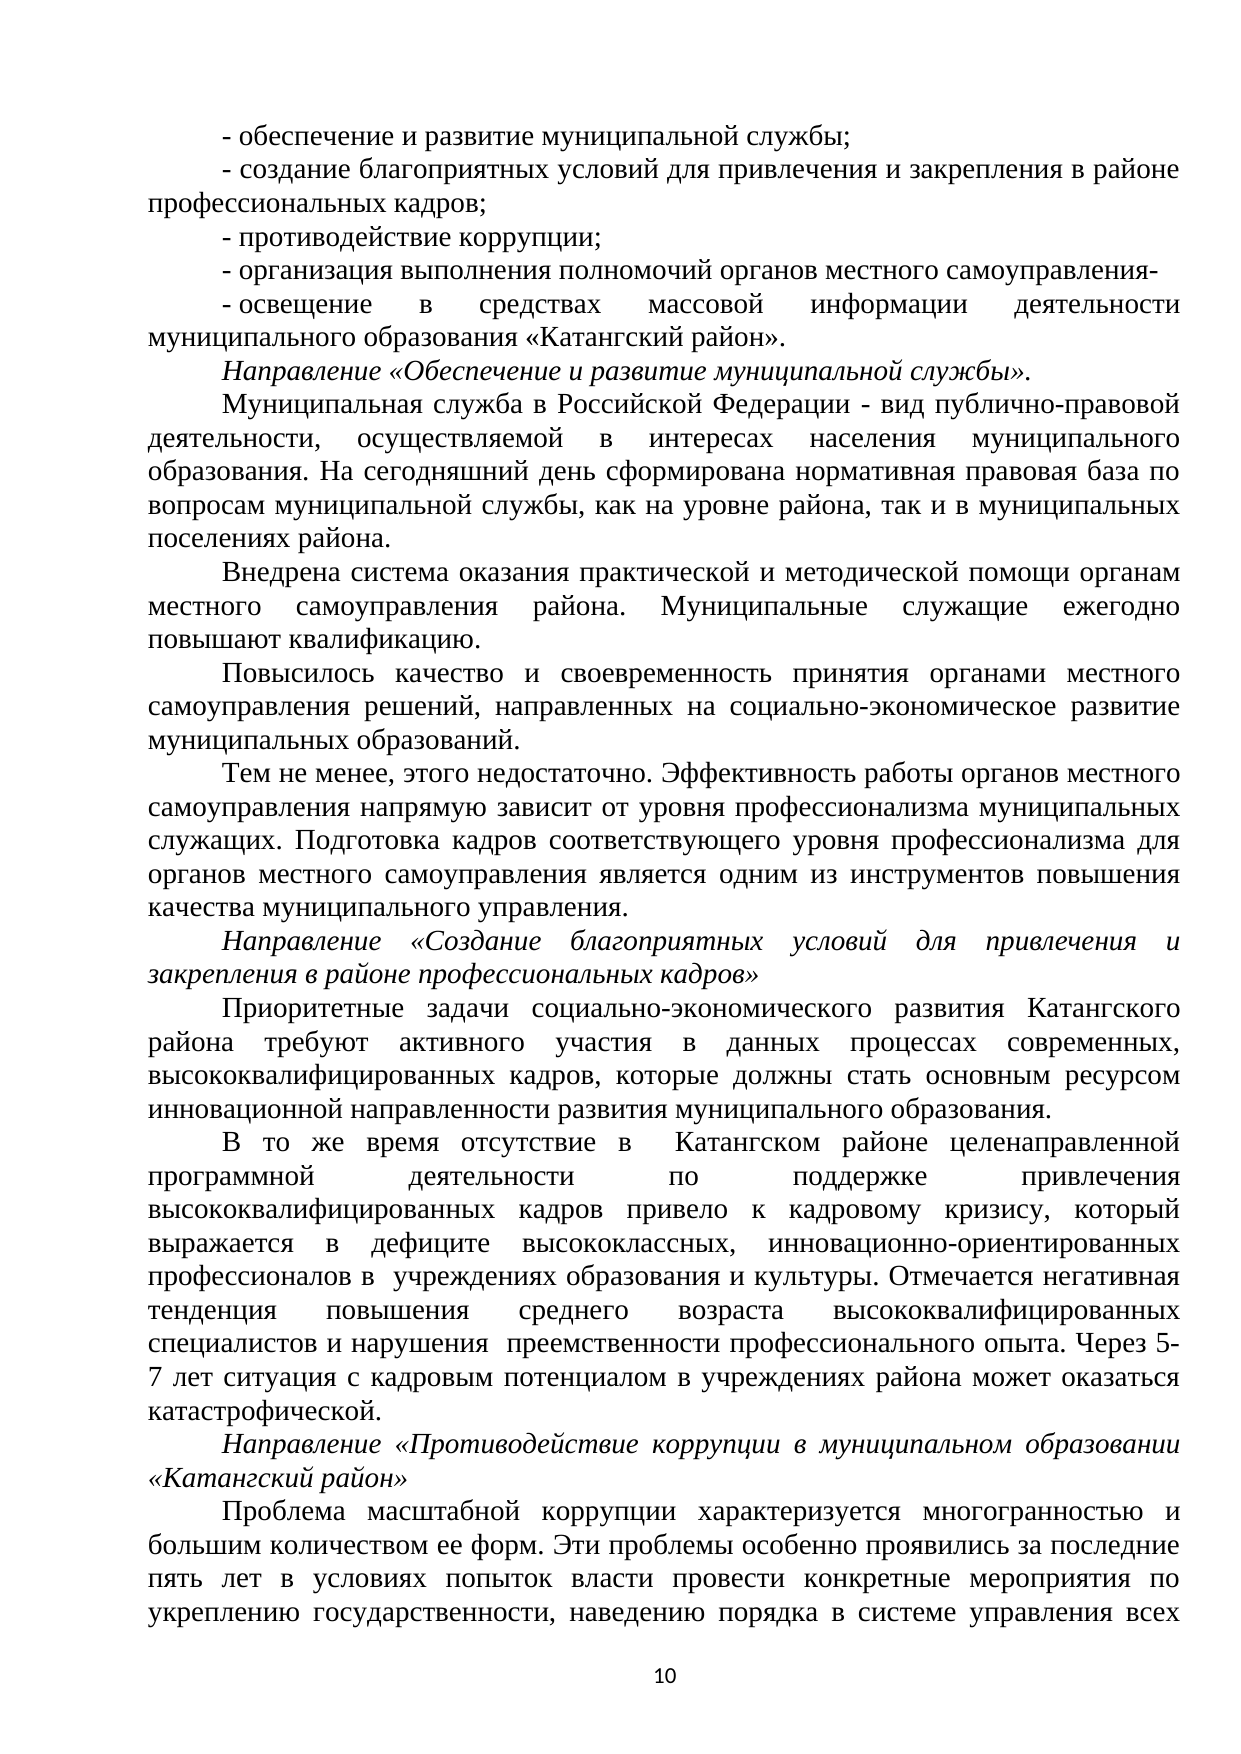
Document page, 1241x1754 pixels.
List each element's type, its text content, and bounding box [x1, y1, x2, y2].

text Муниципальная служба в Российской Федерации - вид публично-правовой деятельности, осуществляемой в интересах населения муниципального образования. На сегодняшний день сформирована нормативная правовая база по вопросам муниципальной службы, как на уровне района, так и в муниципальных поселениях района. [148, 386, 1181, 554]
text Внедрена система оказания практической и методической помощи органам местного самоуправления района. Муниципальные служащие ежегодно повышают квалификацию. [148, 554, 1181, 655]
text - создание благоприятных условий для привлечения и закрепления в районе профессиональных кадров; [148, 152, 1181, 219]
text В то же время отсутствие в Катангском районе целенаправленной программной деятельности по поддержке привлечения высококвалифицированных кадров привело к кадровому кризису, который выражается в дефиците высококлассных, инновационно-ориентированных профессионалов в учреждениях образования и культуры. Отмечается негативная тенденция повышения среднего возраста высококвалифицированных специалистов и нарушения преемственности профессионального опыта. Через 5-7 лет ситуация с кадровым потенциалом в учреждениях района может оказаться катастрофической. [148, 1124, 1181, 1426]
text Приоритетные задачи социально-экономического развития Катангского района требуют активного участия в данных процессах современных, высококвалифицированных кадров, которые должны стать основным ресурсом инновационной направленности развития муниципального образования. [148, 990, 1181, 1124]
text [148, 1493, 1181, 1627]
text Повысилось качество и своевременность принятия органами местного самоуправления решений, направленных на социально-экономическое развитие муниципальных образований. [148, 655, 1181, 755]
text Направление «Создание благоприятных условий для привлечения и закрепления в районе профессиональных кадров» [148, 923, 1181, 990]
text - освещение в средствах массовой информации деятельности муниципального образования «Катангский район». [148, 286, 1181, 353]
text - противодействие коррупции; [148, 219, 1181, 252]
text - обеспечение и развитие муниципальной службы; [148, 118, 1181, 152]
text Направление «Обеспечение и развитие муниципальной службы». [148, 353, 1181, 386]
text - организация выполнения полномочий органов местного самоуправления- [148, 252, 1181, 286]
text Направление «Противодействие коррупции в муниципальном образовании «Катангский район» [148, 1426, 1181, 1493]
text Тем не менее, этого недостаточно. Эффективность работы органов местного самоуправления напрямую зависит от уровня профессионализма муниципальных служащих. Подготовка кадров соответствующего уровня профессионализма для органов местного самоуправления является одним из инструментов повышения качества муниципального управления. [148, 755, 1181, 923]
